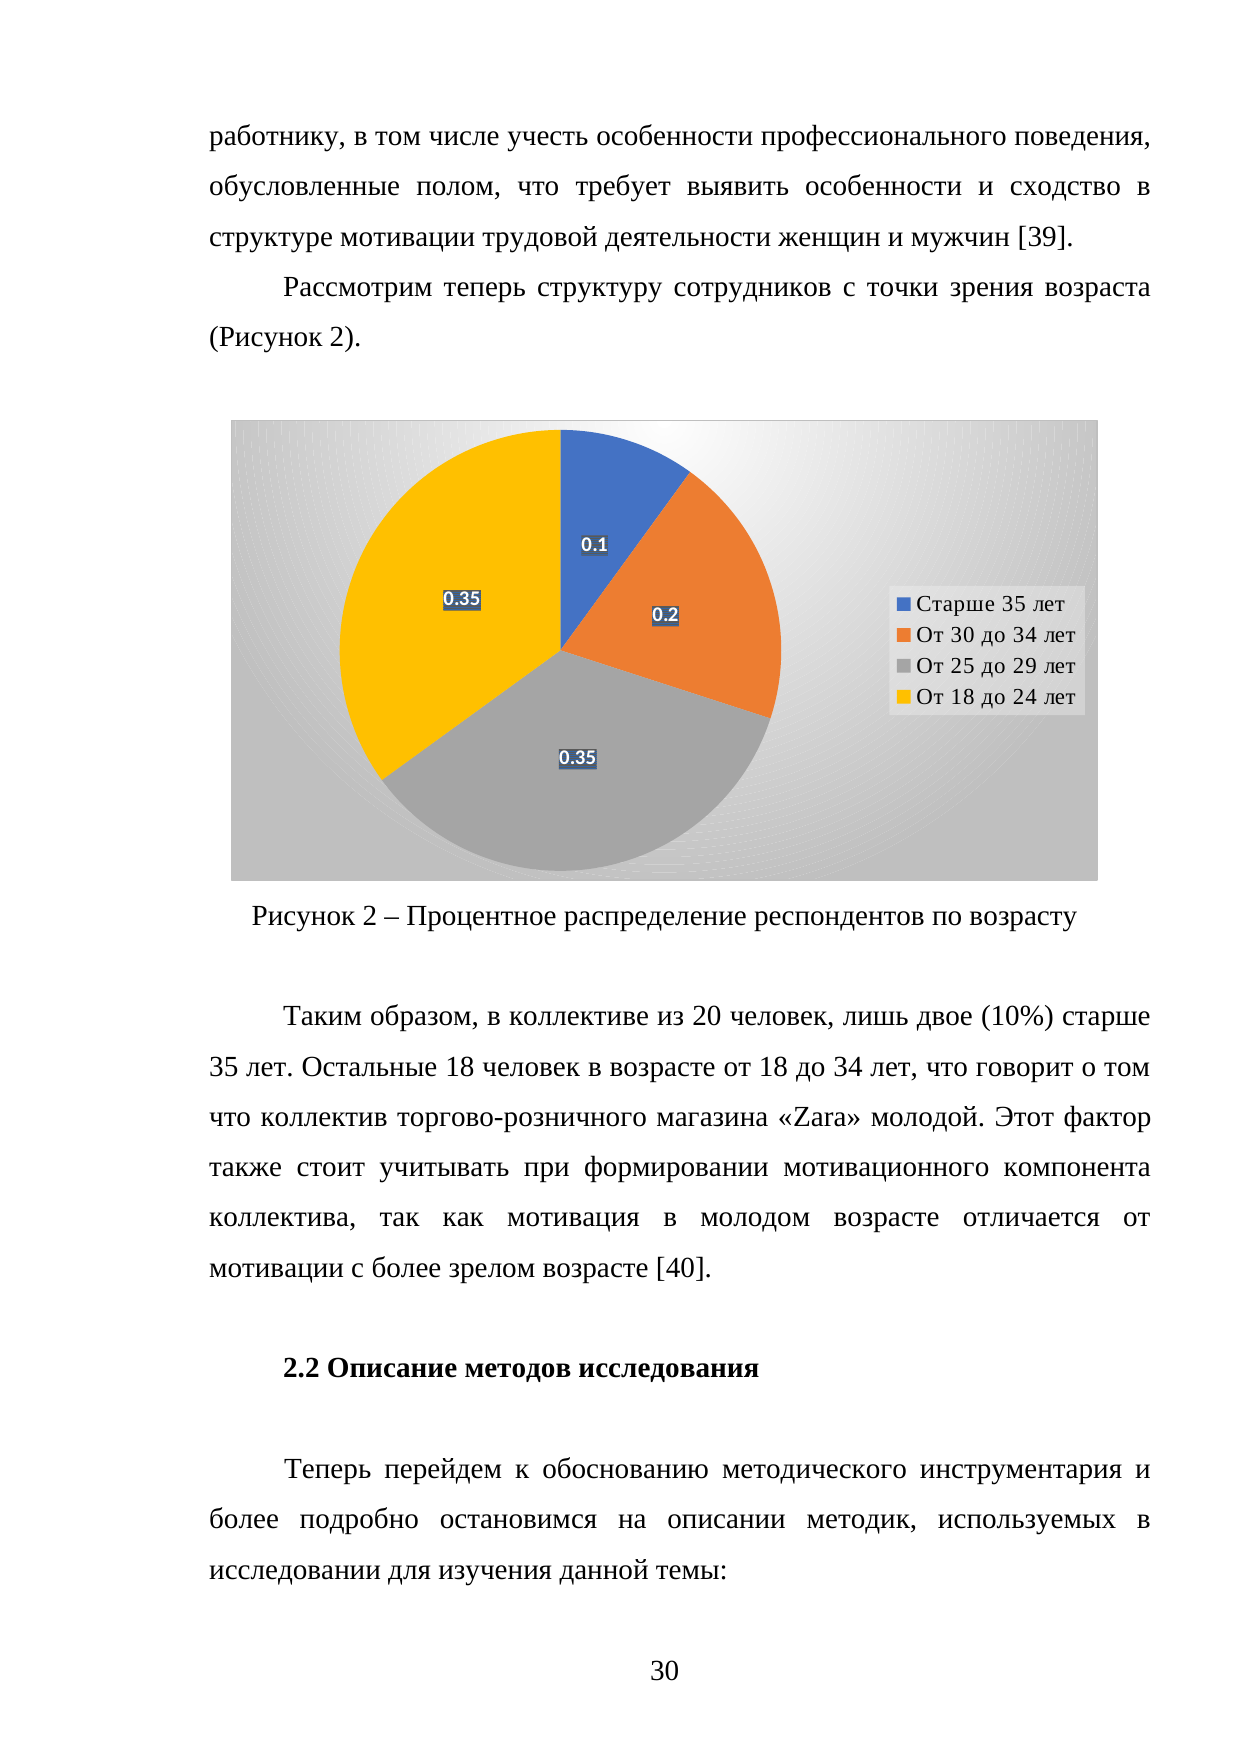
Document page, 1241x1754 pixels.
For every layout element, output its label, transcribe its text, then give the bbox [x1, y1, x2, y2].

subtitle 2.2 Описание методов исследования [209, 1351, 1152, 1384]
text Рисунок 2 – Процентное распределение респондентов по возрасту [177, 898, 1152, 931]
text Таким образом, в коллективе из 20 человек, лишь двое (10%) старше 35 лет. Остальные 18 человек в возрасте от 18 до 34 лет, что говорит о том что коллектив торгово-розничного магазина «Zara» молодой. Этот фактор также стоит учитывать при формировании мотивационного компонента коллектива, так как мотивация в молодом возрасте отличается от мотивации с более зрелом возрасте [40]. [209, 998, 1152, 1283]
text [209, 118, 1152, 252]
text Теперь перейдем к обоснованию методического инструментария и более подробно остановимся на описании методик, используемых в исследовании для изучения данной темы: [209, 1451, 1152, 1585]
text Рассмотрим теперь структуру сотрудников с точки зрения возраста (Рисунок 2). [209, 269, 1152, 353]
